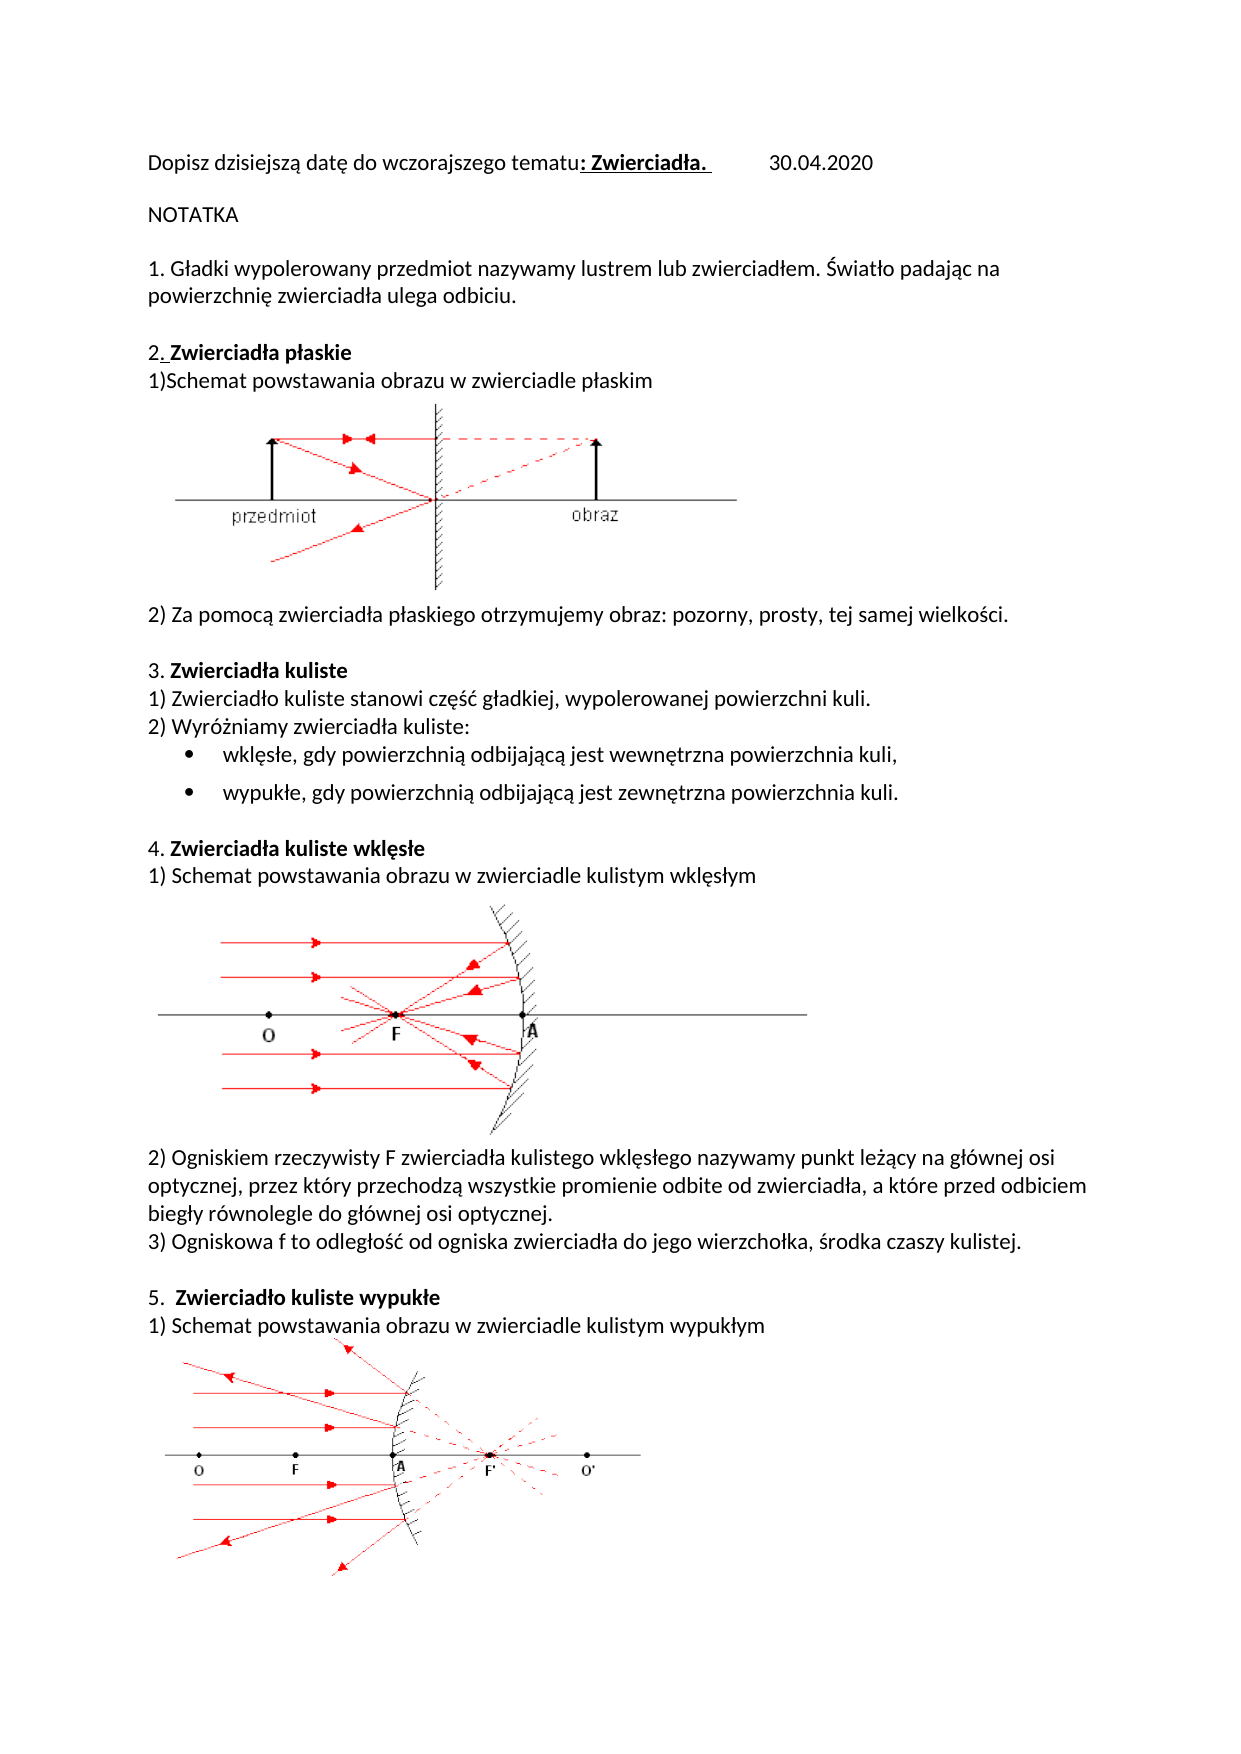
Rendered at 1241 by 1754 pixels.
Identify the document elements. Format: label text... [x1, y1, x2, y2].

list wypukłe, gdy powierzchnią odbijającą jest zewnętrzna powierzchnia kuli. [185, 778, 1093, 806]
text 1)Schemat powstawania obrazu w zwierciadle płaskim [148, 366, 1093, 394]
text 3. Zwierciadła kuliste [148, 656, 1093, 684]
text 2) Ogniskiem rzeczywisty F zwierciadła kulistego wklęsłego nazywamy punkt leżący na głównej osi optycznej, przez który przechodzą wszystkie promienie odbite od zwierciadła, a które przed odbiciem biegły równolegle do głównej osi optycznej. [148, 1143, 1093, 1227]
picture [147, 889, 817, 1143]
text 4. Zwierciadła kuliste wklęsłe [148, 834, 1093, 862]
text NOTATKA [148, 201, 1093, 229]
picture [147, 393, 764, 600]
text 2. Zwierciadła płaskie [148, 338, 1093, 366]
text 2) Za pomocą zwierciadła płaskiego otrzymujemy obraz: pozorny, prosty, tej samej wielkości. [148, 600, 1093, 628]
text 1) Schemat powstawania obrazu w zwierciadle kulistym wypukłym [148, 1311, 1093, 1339]
text 1. Gładki wypolerowany przedmiot nazywamy lustrem lub zwierciadłem. Światło padając na powierzchnię zwierciadła ulega odbiciu. [148, 254, 1093, 310]
text 5. Zwierciadło kuliste wypukłe [148, 1283, 1093, 1311]
picture [147, 1338, 654, 1576]
text 1) Schemat powstawania obrazu w zwierciadle kulistym wklęsłym [148, 862, 1093, 890]
list wklęsłe, gdy powierzchnią odbijającą jest wewnętrzna powierzchnia kuli, [185, 740, 1093, 768]
text 3) Ogniskowa f to odległość od ogniska zwierciadła do jego wierzchołka, środka czaszy kulistej. [148, 1227, 1093, 1255]
text 2) Wyróżniamy zwierciadła kuliste: [148, 712, 1093, 740]
text 1) Zwierciadło kuliste stanowi część gładkiej, wypolerowanej powierzchni kuli. [148, 684, 1093, 712]
text Dopisz dzisiejszą datę do wczorajszego tematu: Zwierciadła. 30.04.2020 [148, 148, 1093, 176]
